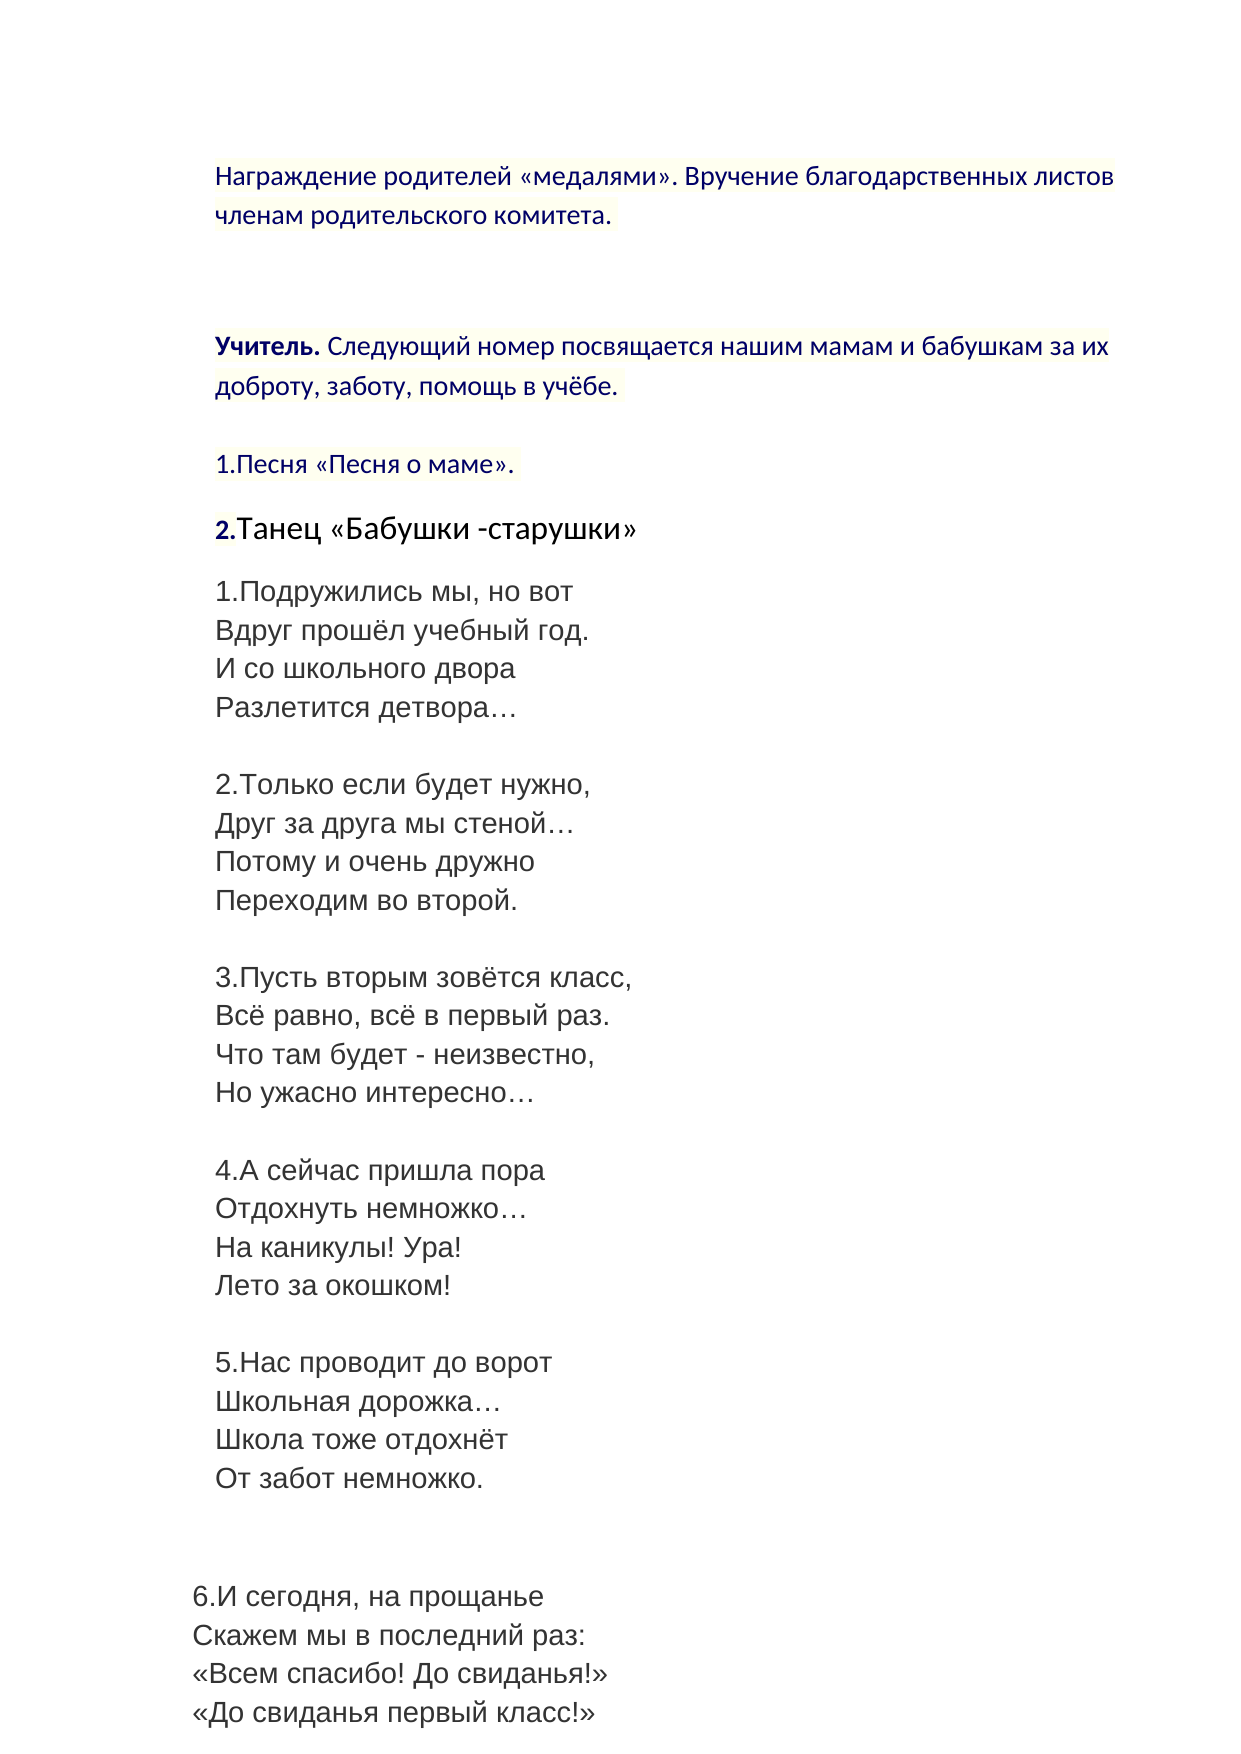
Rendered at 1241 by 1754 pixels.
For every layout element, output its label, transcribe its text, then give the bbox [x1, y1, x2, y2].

text 1.Подружились мы, но вот Вдруг прошёл учебный год. И со школьного двора Разлетится детвора… 2.Только если будет нужно, Друг за друга мы стеной… Потому и очень дружно Переходим во второй. 3.Пусть вторым зовётся класс, Всё равно, всё в первый раз. Что там будет - неизвестно, Но ужасно интересно… 4.А сейчас пришла пора Отдохнуть немножко… На каникулы! Ура! Лето за окошком! 5.Нас проводит до ворот Школьная дорожка… Школа тоже отдохнёт От забот немножко. [215, 574, 1196, 1554]
text 6.И сегодня, на прощанье Скажем мы в последний раз: «Всем спасибо! До свиданья!» «До свиданья первый класс!» [192, 1579, 1196, 1728]
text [215, 118, 1196, 303]
text Учитель. Следующий номер посвящается нашим мамам и бабушкам за их доброту, заботу, помощь в учёбе. 1.Песня «Песня о маме». [215, 328, 1196, 481]
text 2.Танец «Бабушки -старушки» [215, 507, 1196, 548]
